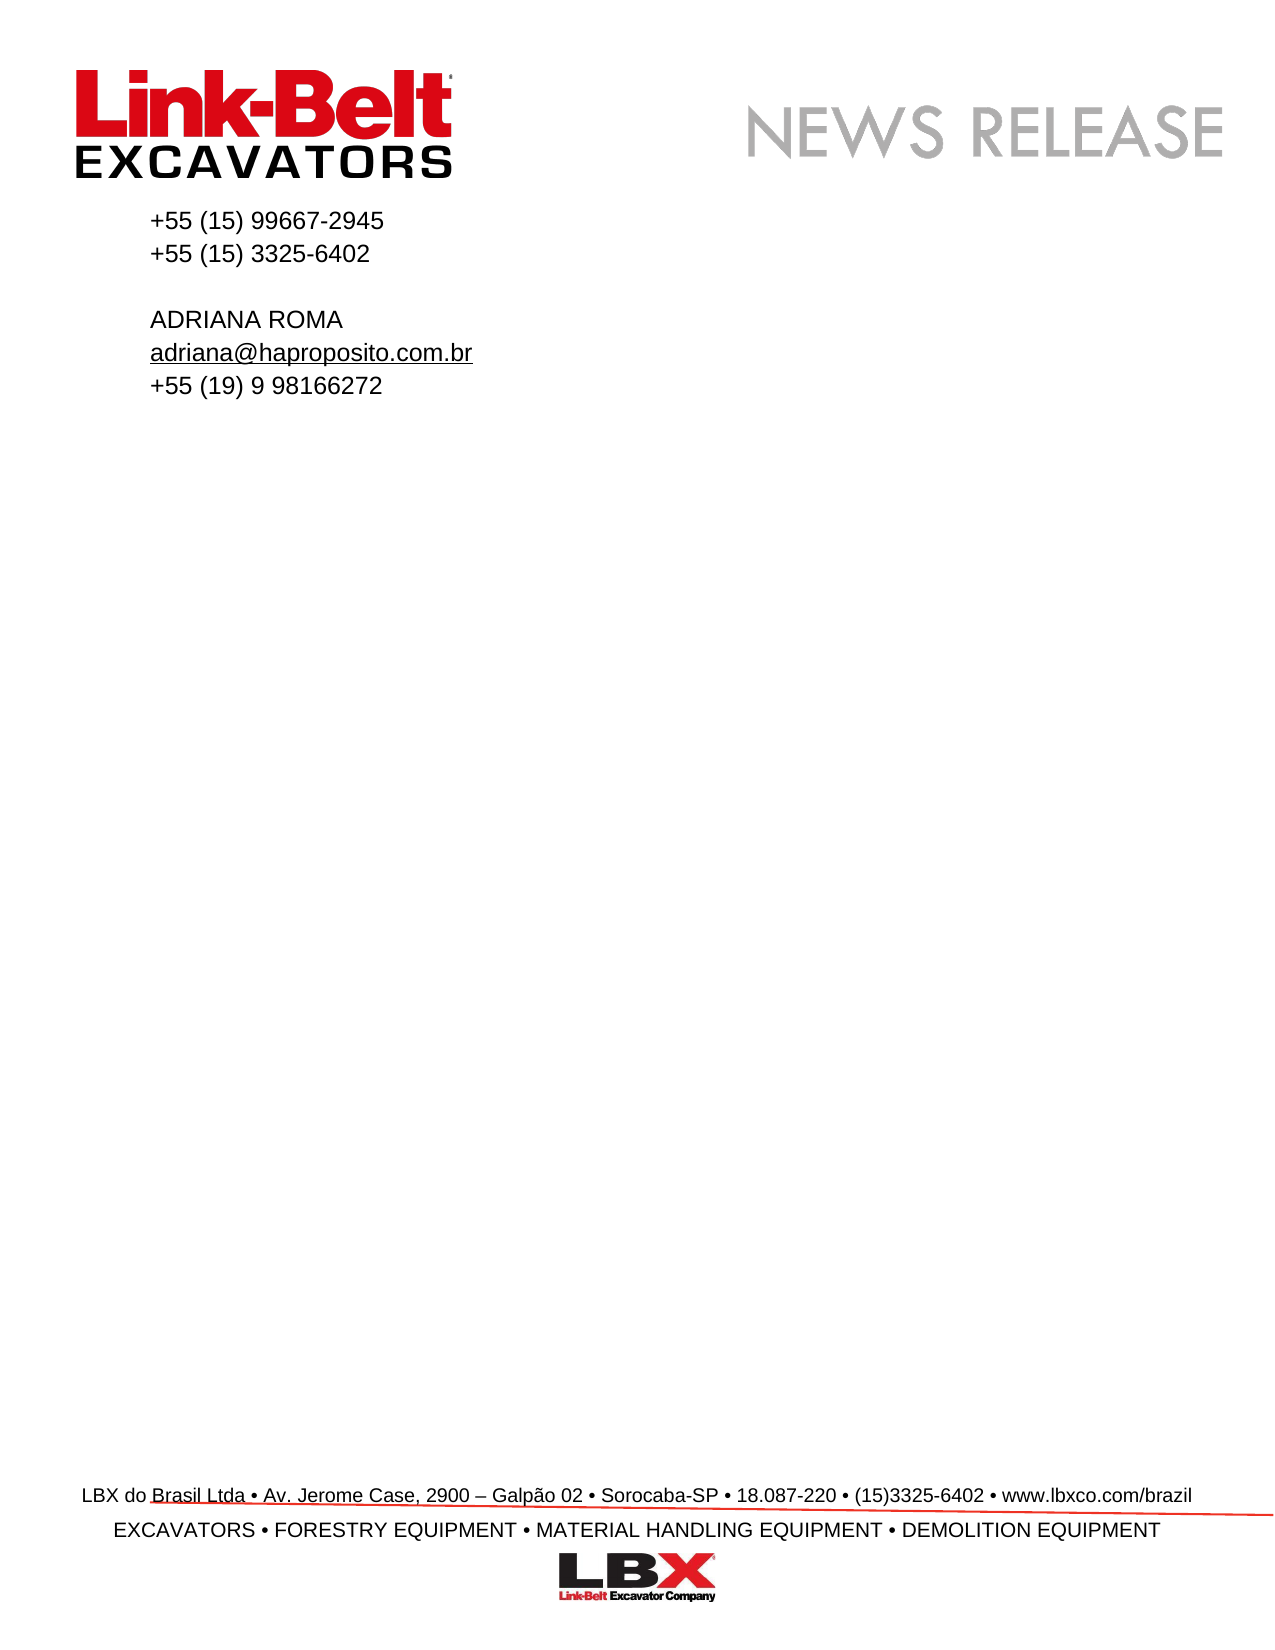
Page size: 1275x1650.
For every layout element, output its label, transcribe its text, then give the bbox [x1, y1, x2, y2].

picture [76, 70, 453, 178]
text ADRIANA ROMA adriana@haproposito.com.br +55 (19) 9 98166272 [150, 272, 1200, 433]
picture [559, 1553, 716, 1602]
picture [743, 101, 1227, 163]
text ALINE LIMA mktbr@lbxco.com +55 (15) 99667-2945 +55 (15) 3325-6402 [150, 206, 1200, 268]
